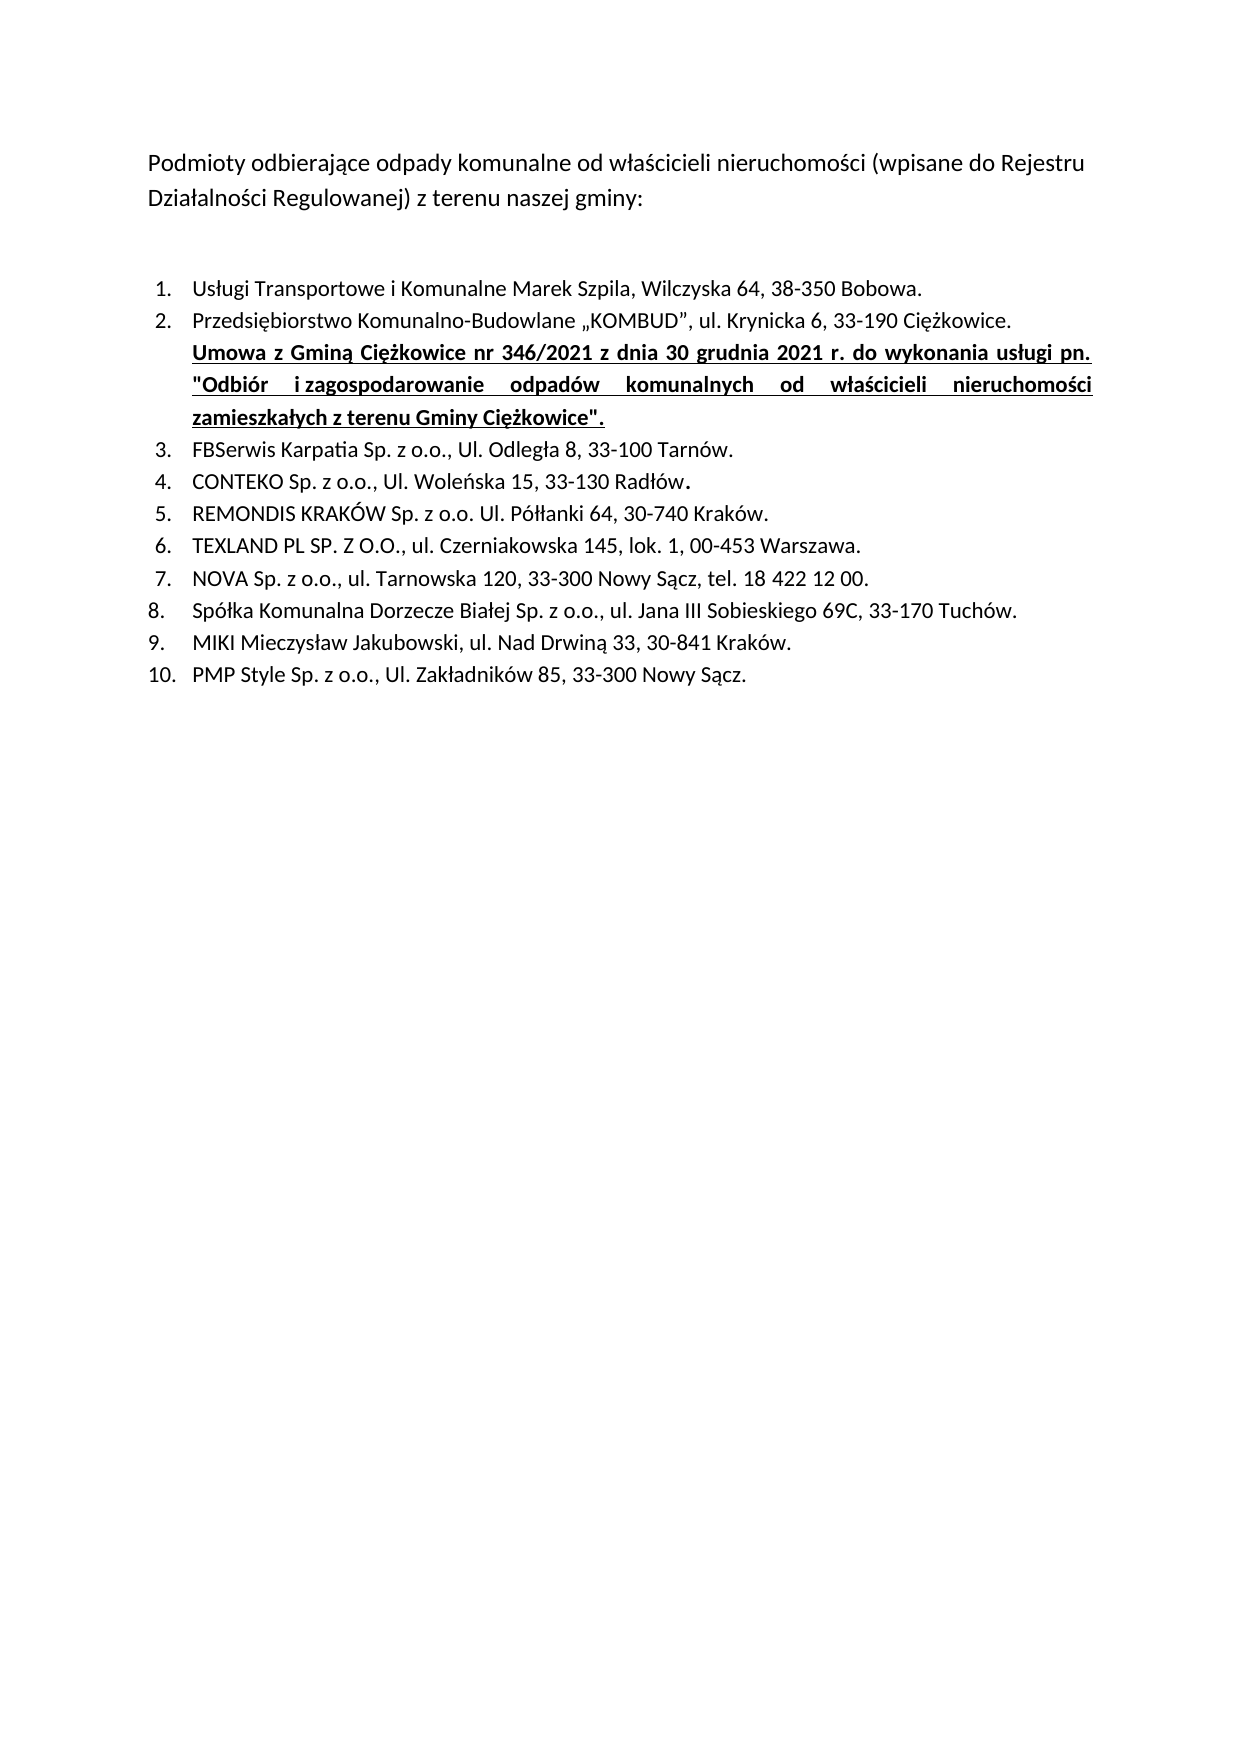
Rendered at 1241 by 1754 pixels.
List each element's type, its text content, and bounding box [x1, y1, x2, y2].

text Umowa z Gminą Ciężkowice nr 346/2021 z dnia 30 grudnia 2021 r. do wykonania usługi pn. "Odbiór i zagospodarowanie odpadów komunalnych od właścicieli nieruchomości zamieszkałych z terenu Gminy Ciężkowice". [192, 338, 1093, 395]
list Przedsiębiorstwo Komunalno-Budowlane „KOMBUD”, ul. Krynicka 6, 33-190 Ciężkowice. [154, 306, 1093, 334]
list MIKI Mieczysław Jakubowski, ul. Nad Drwiną 33, 30-841 Kraków. [148, 628, 1093, 656]
list CONTEKO Sp. z o.o., Ul. Woleńska 15, 33-130 Radłów. [154, 467, 1093, 495]
list TEXLAND PL SP. Z O.O., ul. Czerniakowska 145, lok. 1, 00-453 Warszawa. [154, 532, 1093, 559]
list PMP Style Sp. z o.o., Ul. Zakładników 85, 33-300 Nowy Sącz. [148, 660, 1093, 688]
list REMONDIS KRAKÓW Sp. z o.o. Ul. Półłanki 64, 30-740 Kraków. [154, 499, 1093, 527]
list Usługi Transportowe i Komunalne Marek Szpila, Wilczyska 64, 38-350 Bobowa. [154, 274, 1093, 302]
list FBSerwis Karpatia Sp. z o.o., Ul. Odległa 8, 33-100 Tarnów. [154, 435, 1093, 463]
list NOVA Sp. z o.o., ul. Tarnowska 120, 33-300 Nowy Sącz, tel. 18 422 12 00. [154, 564, 1093, 592]
text Umowa z Gminą Ciężkowice nr 346/2021 z dnia 30 grudnia 2021 r. do wykonania usługi pn. "Odbiór i zagospodarowanie odpadów komunalnych od właścicieli nieruchomości zamieszkałych z terenu Gminy Ciężkowice". [192, 396, 1093, 431]
text Podmioty odbierające odpady komunalne od właścicieli nieruchomości (wpisane do Rejestru Działalności Regulowanej) z terenu naszej gminy: [148, 148, 1093, 213]
list Spółka Komunalna Dorzecze Białej Sp. z o.o., ul. Jana III Sobieskiego 69C, 33-170 Tuchów. [148, 596, 1093, 624]
